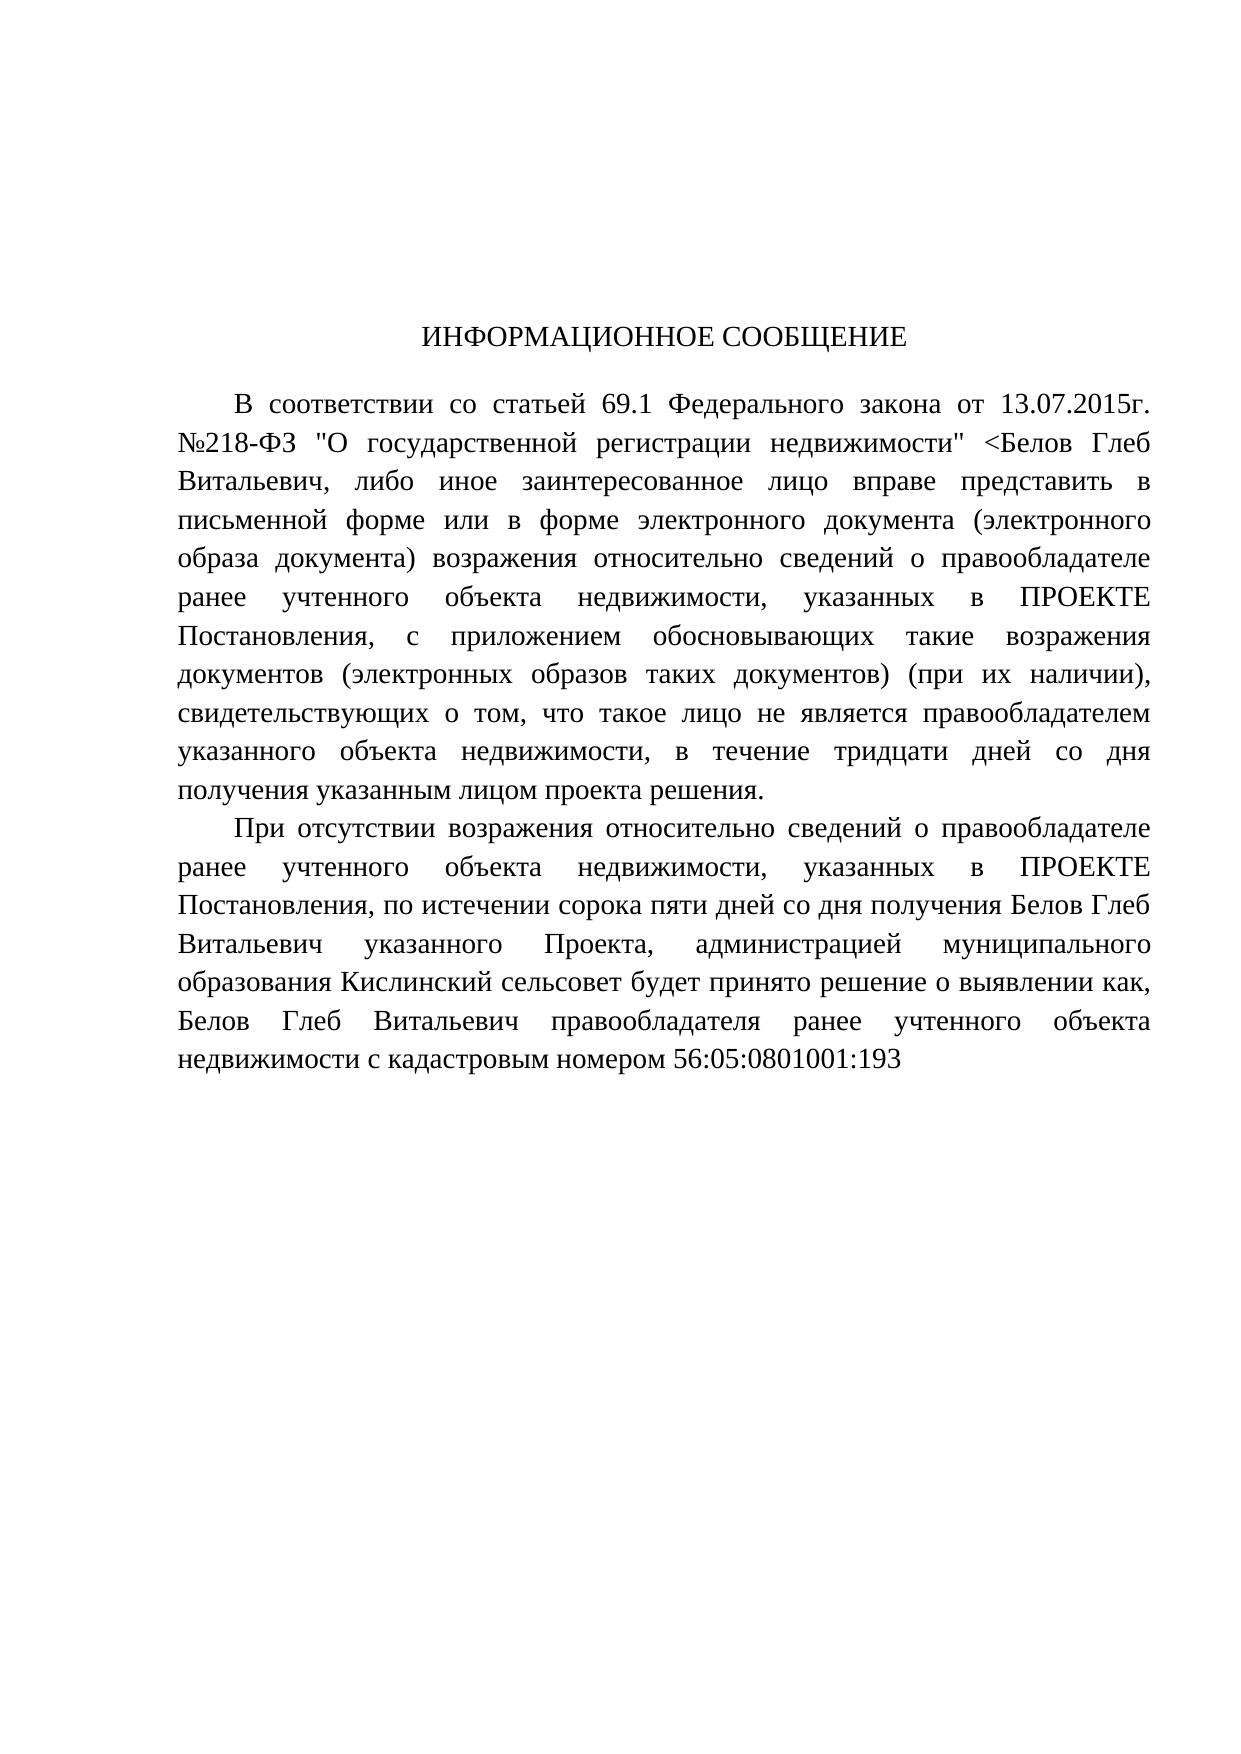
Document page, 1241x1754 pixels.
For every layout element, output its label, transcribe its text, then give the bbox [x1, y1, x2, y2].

text ИНФОРМАЦИОННОЕ СООБЩЕНИЕ [177, 319, 1152, 353]
text В соответствии со статьей 69.1 Федерального закона от 13.07.2015г. №218-ФЗ "О государственной регистрации недвижимости" <Белов Глеб Витальевич, либо иное заинтересованное лицо вправе представить в письменной форме или в форме электронного документа (электронного образа документа) возражения относительно сведений о правообладателе ранее учтенного объекта недвижимости, указанных в ПРОЕКТЕ Постановления, с приложением обосновывающих такие возражения документов (электронных образов таких документов) (при их наличии), свидетельствующих о том, что такое лицо не является правообладателем указанного объекта недвижимости, в течение тридцати дней со дня получения указанным лицом проекта решения. [177, 386, 1152, 805]
text При отсутствии возражения относительно сведений о правообладателе ранее учтенного объекта недвижимости, указанных в ПРОЕКТЕ Постановления, по истечении сорока пяти дней со дня получения Белов Глеб Витальевич указанного Проекта, администрацией муниципального образования Кислинский сельсовет будет принято решение о выявлении как, Белов Глеб Витальевич правообладателя ранее учтенного объекта недвижимости с кадастровым номером 56:05:0801001:193 [177, 810, 1152, 1075]
